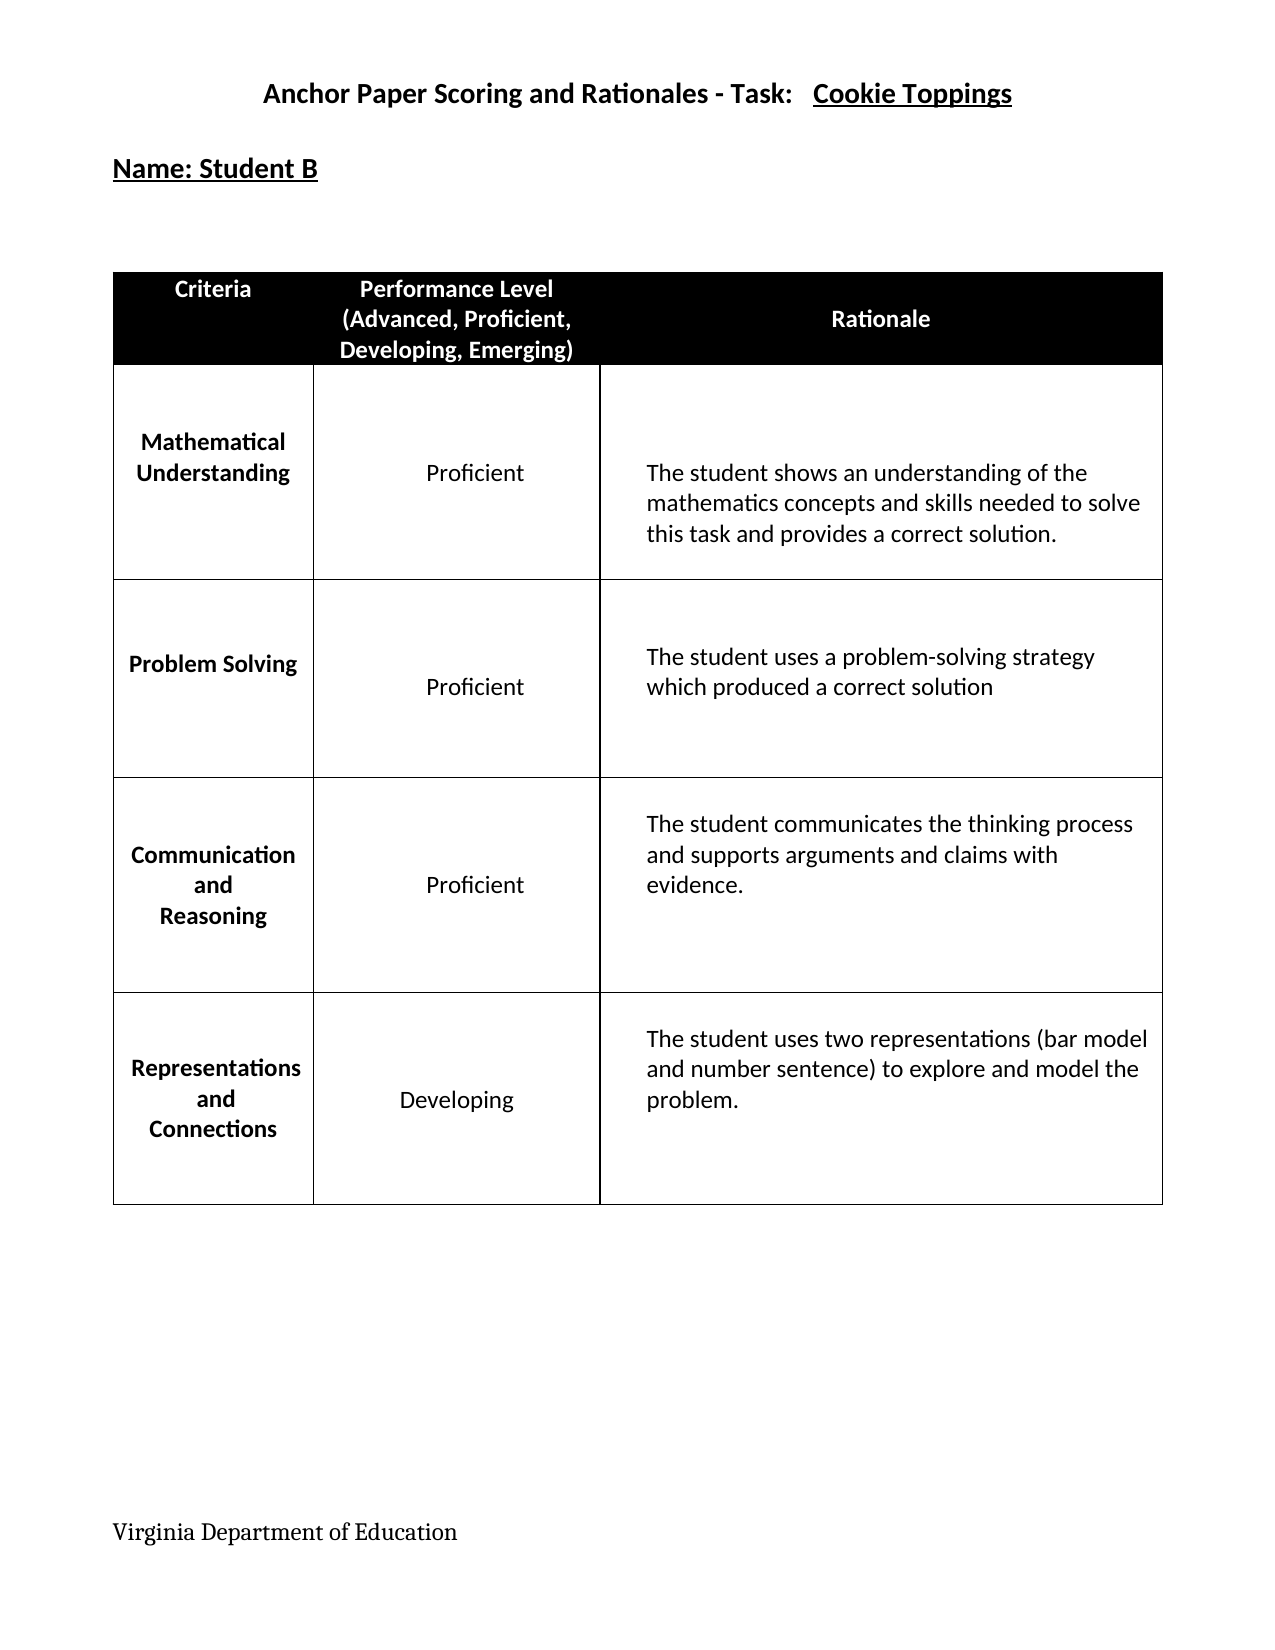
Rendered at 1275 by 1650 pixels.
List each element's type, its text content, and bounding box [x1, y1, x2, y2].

table_cell Communication and Reasoning [114, 778, 313, 992]
table_cell The student uses two representations (bar model and number sentence) to explore and model the problem. [601, 993, 1162, 1204]
table_cell Proficient [314, 365, 599, 579]
table_cell The student shows an understanding of the mathematics concepts and skills needed to solve this task and provides a correct solution. [601, 365, 1162, 579]
table_header Criteria [114, 273, 313, 364]
table_cell Representations and Connections [114, 993, 313, 1204]
table_cell The student uses a problem-solving strategy which produced a correct solution [601, 580, 1162, 777]
table_cell Proficient [314, 580, 599, 777]
table_header Performance Level (Advanced, Proficient, Developing, Emerging) [314, 273, 599, 364]
table_cell Mathematical Understanding [114, 365, 313, 579]
table_cell Proficient [314, 778, 599, 992]
table_cell Problem Solving [114, 580, 313, 777]
text Name: Student B [112, 150, 1162, 186]
table_cell Developing [314, 993, 599, 1204]
table_header Rationale [601, 273, 1162, 364]
table_cell The student communicates the thinking process and supports arguments and claims with evidence. [601, 778, 1162, 992]
